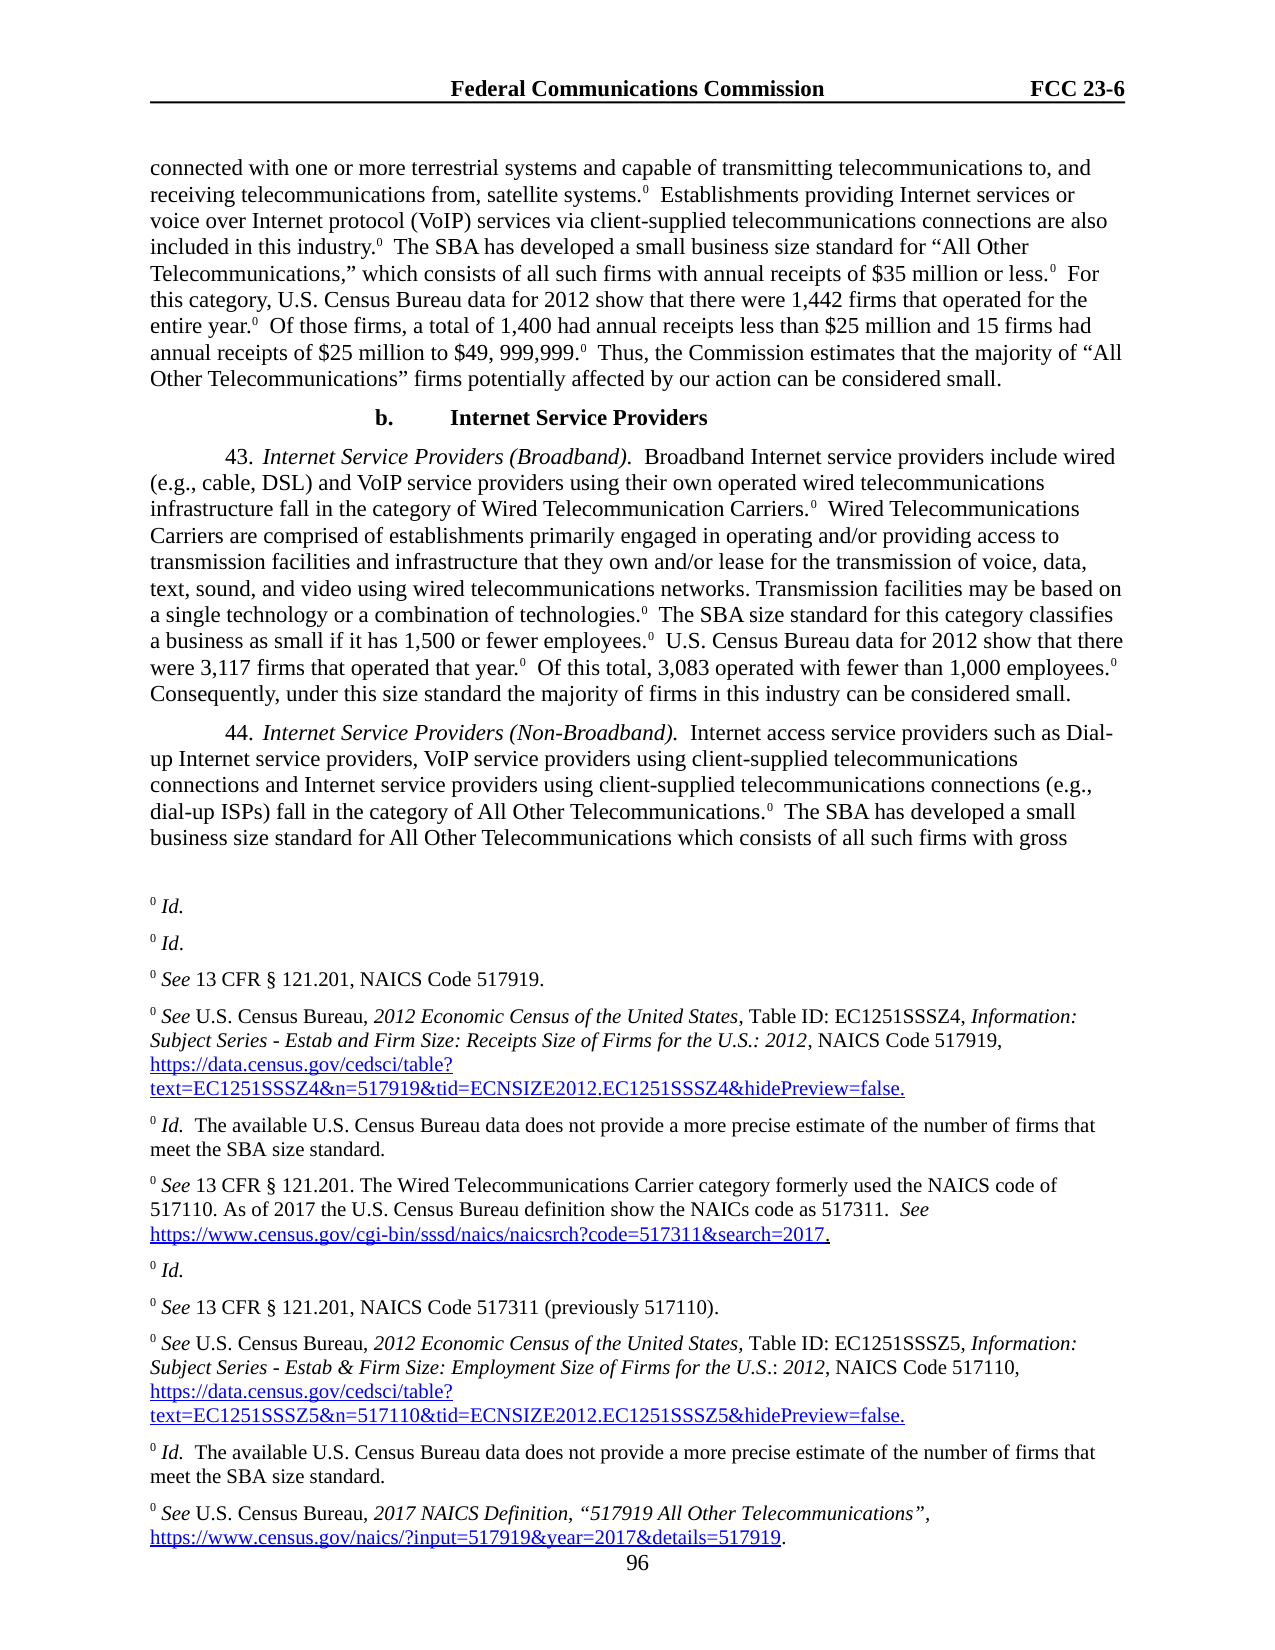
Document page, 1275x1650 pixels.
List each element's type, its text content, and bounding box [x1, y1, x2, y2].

list Internet Service Providers (Non-Broadband). Internet access service providers such as Dial-up Internet service providers, VoIP service providers using client-supplied telecommunications connections and Internet service providers using client-supplied telecommunications connections (e.g., dial-up ISPs) fall in the category of All Other Telecommunications. The SBA has developed a small business size standard for All Other Telecommunications which consists of all such firms with gross annual receipts of $35 million or less. For this category, U.S. Census Bureau data for 2012 show that there were 1,442 firms that operated for the entire year. Of these firms, a total of 1,400 had gross annual receipts of less than $25 million. Consequently, under this size standard a majority of firms in this industry can be considered small. [150, 719, 1125, 851]
list All Other Telecommunications. The “All Other Telecommunications” category is comprised of establishments primarily engaged in providing specialized telecommunications services, such as satellite tracking, communications telemetry, and radar station operation. This industry also includes establishments primarily engaged in providing satellite terminal stations and associated facilities connected with one or more terrestrial systems and capable of transmitting telecommunications to, and receiving telecommunications from, satellite systems. Establishments providing Internet services or voice over Internet protocol (VoIP) services via client-supplied telecommunications connections are also included in this industry. The SBA has developed a small business size standard for “All Other Telecommunications,” which consists of all such firms with annual receipts of $35 million or less. For this category, U.S. Census Bureau data for 2012 show that there were 1,442 firms that operated for the entire year. Of those firms, a total of 1,400 had annual receipts less than $25 million and 15 firms had annual receipts of $25 million to $49, 999,999. Thus, the Commission estimates that the majority of “All Other Telecommunications” firms potentially affected by our action can be considered small. [150, 154, 1125, 391]
subtitle Internet Service Providers [375, 404, 1125, 430]
list Internet Service Providers (Broadband). Broadband Internet service providers include wired (e.g., cable, DSL) and VoIP service providers using their own operated wired telecommunications infrastructure fall in the category of Wired Telecommunication Carriers. Wired Telecommunications Carriers are comprised of establishments primarily engaged in operating and/or providing access to transmission facilities and infrastructure that they own and/or lease for the transmission of voice, data, text, sound, and video using wired telecommunications networks. Transmission facilities may be based on a single technology or a combination of technologies. The SBA size standard for this category classifies a business as small if it has 1,500 or fewer employees. U.S. Census Bureau data for 2012 show that there were 3,117 firms that operated that year. Of this total, 3,083 operated with fewer than 1,000 employees. Consequently, under this size standard the majority of firms in this industry can be considered small. [150, 443, 1125, 706]
